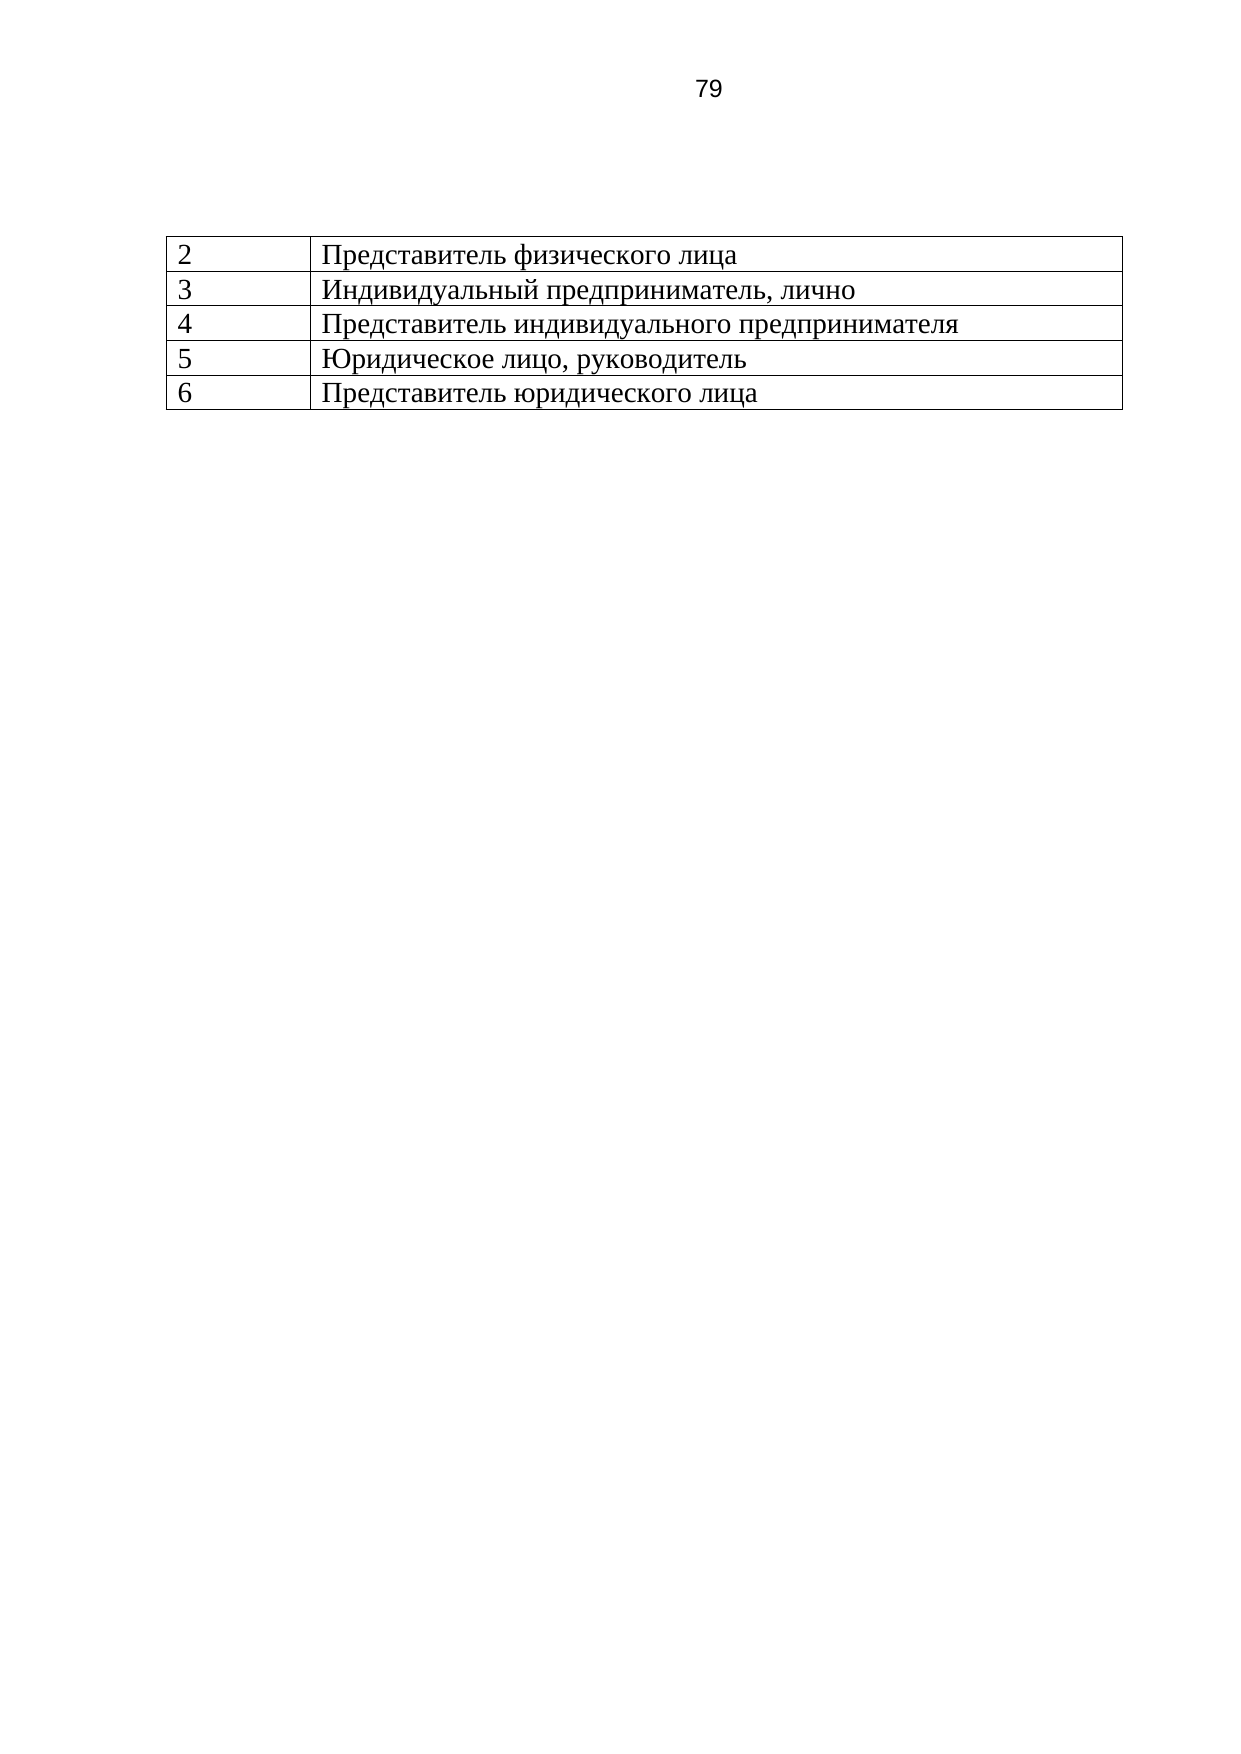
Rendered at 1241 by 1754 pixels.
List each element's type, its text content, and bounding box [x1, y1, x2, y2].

table_cell 4 [167, 306, 310, 340]
table_cell 3 [167, 272, 310, 305]
table_cell Индивидуальный предприниматель, лично [311, 272, 1122, 305]
table_cell Представитель физического лица [311, 237, 1122, 271]
table_cell Юридическое лицо, руководитель [311, 341, 1122, 374]
table_cell 5 [167, 341, 310, 374]
table_cell 6 [167, 376, 310, 409]
table_cell 2 [167, 237, 310, 271]
table_cell Представитель юридического лица [311, 376, 1122, 409]
table_cell Представитель индивидуального предпринимателя [311, 306, 1122, 340]
